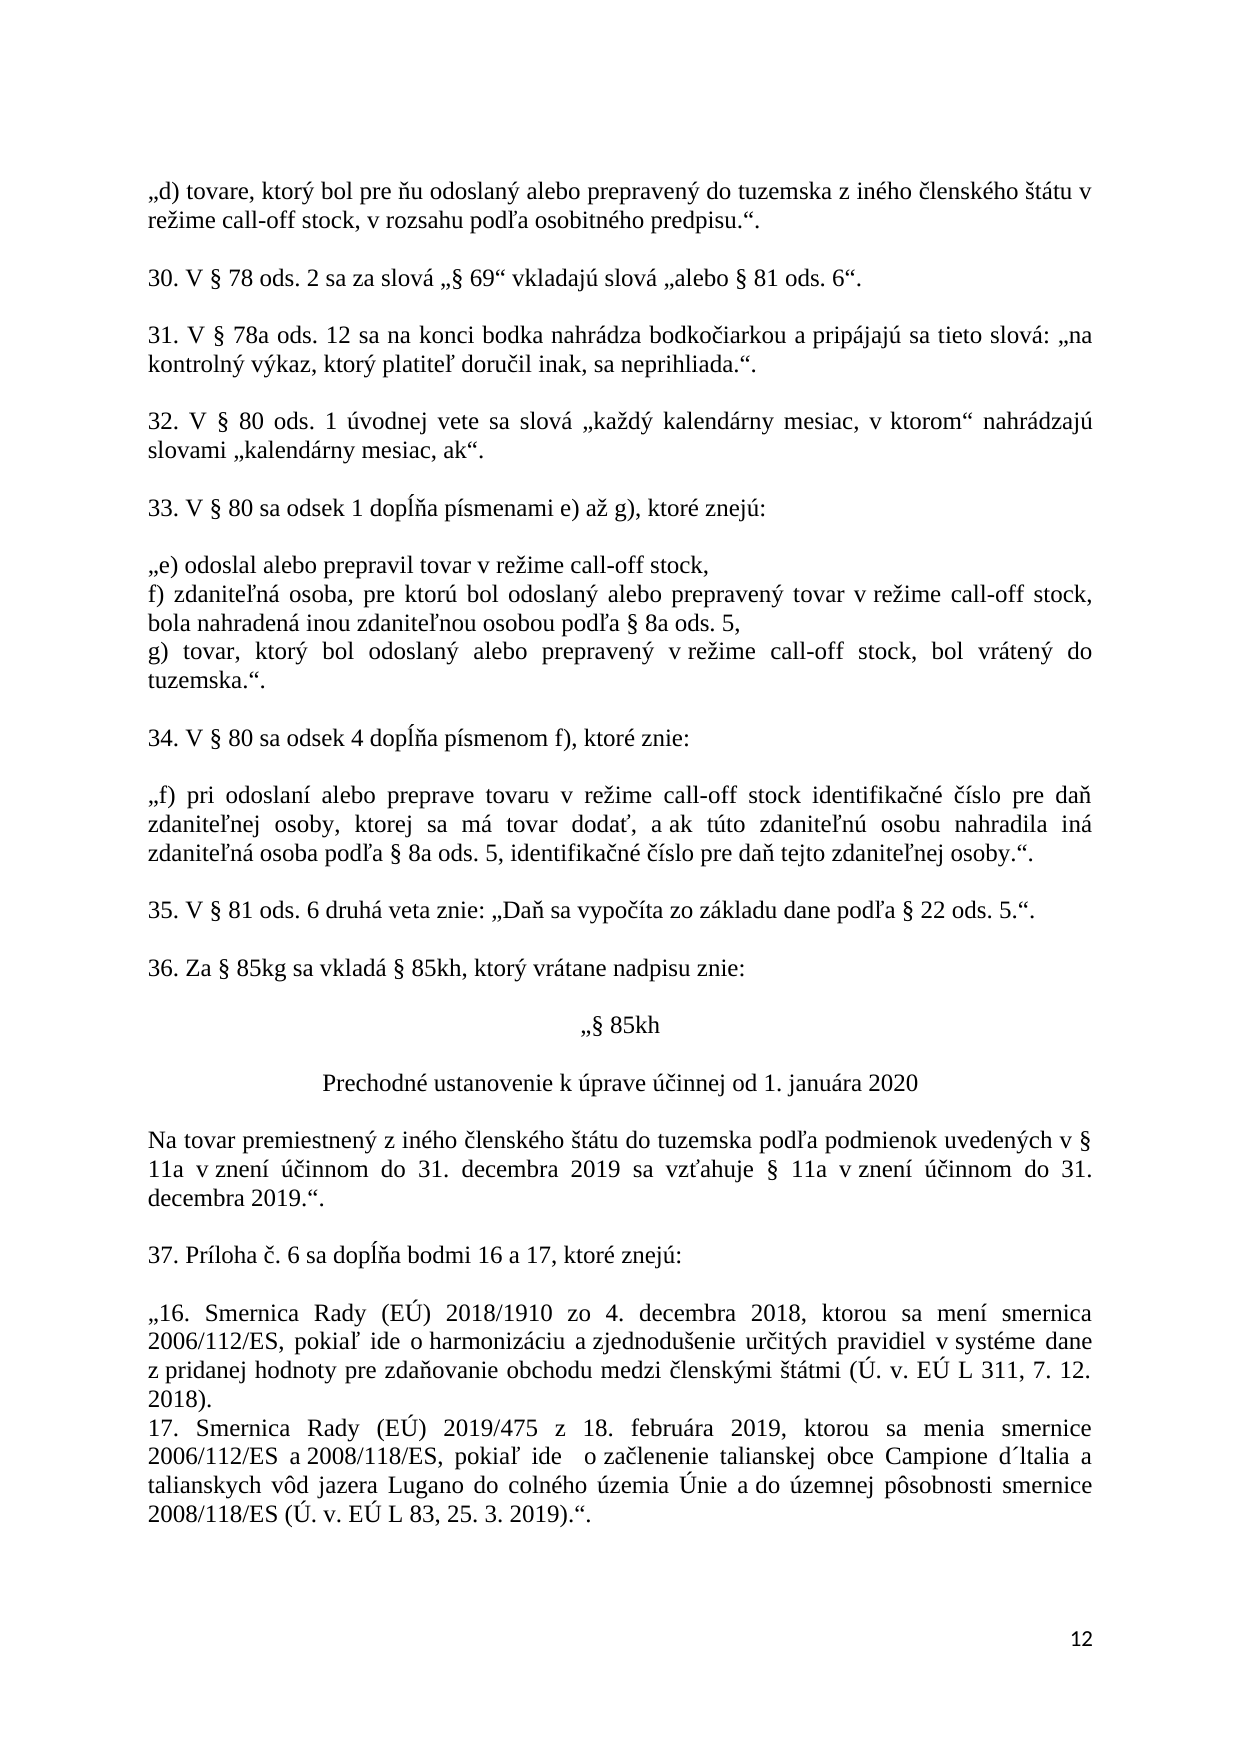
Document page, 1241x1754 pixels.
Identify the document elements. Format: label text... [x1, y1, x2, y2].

text „e) odoslal alebo prepravil tovar v režime call-off stock, [148, 550, 1093, 579]
text 17. Smernica Rady (EÚ) 2019/475 z 18. februára 2019, ktorou sa menia smernice 2006/112/ES a 2008/118/ES, pokiaľ ide o začlenenie talianskej obce Campione d´ltalia a talianskych vôd jazera Lugano do colného územia Únie a do územnej pôsobnosti smernice 2008/118/ES (Ú. v. EÚ L 83, 25. 3. 2019).“. [148, 1413, 1093, 1528]
text 32. V § 80 ods. 1 úvodnej vete sa slová „každý kalendárny mesiac, v ktorom“ nahrádzajú slovami „kalendárny mesiac, ak“. [148, 406, 1093, 464]
text 31. V § 78a ods. 12 sa na konci bodka nahrádza bodkočiarkou a pripájajú sa tieto slová: „na kontrolný výkaz, ktorý platiteľ doručil inak, sa neprihliada.“. [148, 320, 1093, 378]
text „f) pri odoslaní alebo preprave tovaru v režime call-off stock identifikačné číslo pre daň zdaniteľnej osoby, ktorej sa má tovar dodať, a ak túto zdaniteľnú osobu nahradila iná zdaniteľná osoba podľa § 8a ods. 5, identifikačné číslo pre daň tejto zdaniteľnej osoby.“. [148, 780, 1093, 866]
text 35. V § 81 ods. 6 druhá veta znie: „Daň sa vypočíta zo základu dane podľa § 22 ods. 5.“. [148, 895, 1093, 924]
text „§ 85kh [148, 1010, 1093, 1039]
text Prechodné ustanovenie k úprave účinnej od 1. januára 2020 [148, 1068, 1093, 1096]
text „d) tovare, ktorý bol pre ňu odoslaný alebo prepravený do tuzemska z iného členského štátu v režime call-off stock, v rozsahu podľa osobitného predpisu.“. [148, 176, 1093, 234]
text 34. V § 80 sa odsek 4 dopĺňa písmenom f), ktoré znie: [148, 723, 1093, 751]
text g) tovar, ktorý bol odoslaný alebo prepravený v režime call-off stock, bol vrátený do tuzemska.“. [148, 636, 1093, 694]
text f) zdaniteľná osoba, pre ktorú bol odoslaný alebo prepravený tovar v režime call-off stock, bola nahradená inou zdaniteľnou osobou podľa § 8a ods. 5, [148, 579, 1093, 636]
text Na tovar premiestnený z iného členského štátu do tuzemska podľa podmienok uvedených v § 11a v znení účinnom do 31. decembra 2019 sa vzťahuje § 11a v znení účinnom do 31. decembra 2019.“. [148, 1125, 1093, 1211]
text 36. Za § 85kg sa vkladá § 85kh, ktorý vrátane nadpisu znie: [148, 953, 1093, 981]
text 30. V § 78 ods. 2 sa za slová „§ 69“ vkladajú slová „alebo § 81 ods. 6“. [148, 263, 1093, 291]
text 37. Príloha č. 6 sa dopĺňa bodmi 16 a 17, ktoré znejú: [148, 1240, 1093, 1269]
text 33. V § 80 sa odsek 1 dopĺňa písmenami e) až g), ktoré znejú: [148, 493, 1093, 521]
text „16. Smernica Rady (EÚ) 2018/1910 zo 4. decembra 2018, ktorou sa mení smernica 2006/112/ES, pokiaľ ide o harmonizáciu a zjednodušenie určitých pravidiel v systéme dane z pridanej hodnoty pre zdaňovanie obchodu medzi členskými štátmi (Ú. v. EÚ L 311, 7. 12. 2018). [148, 1298, 1093, 1413]
